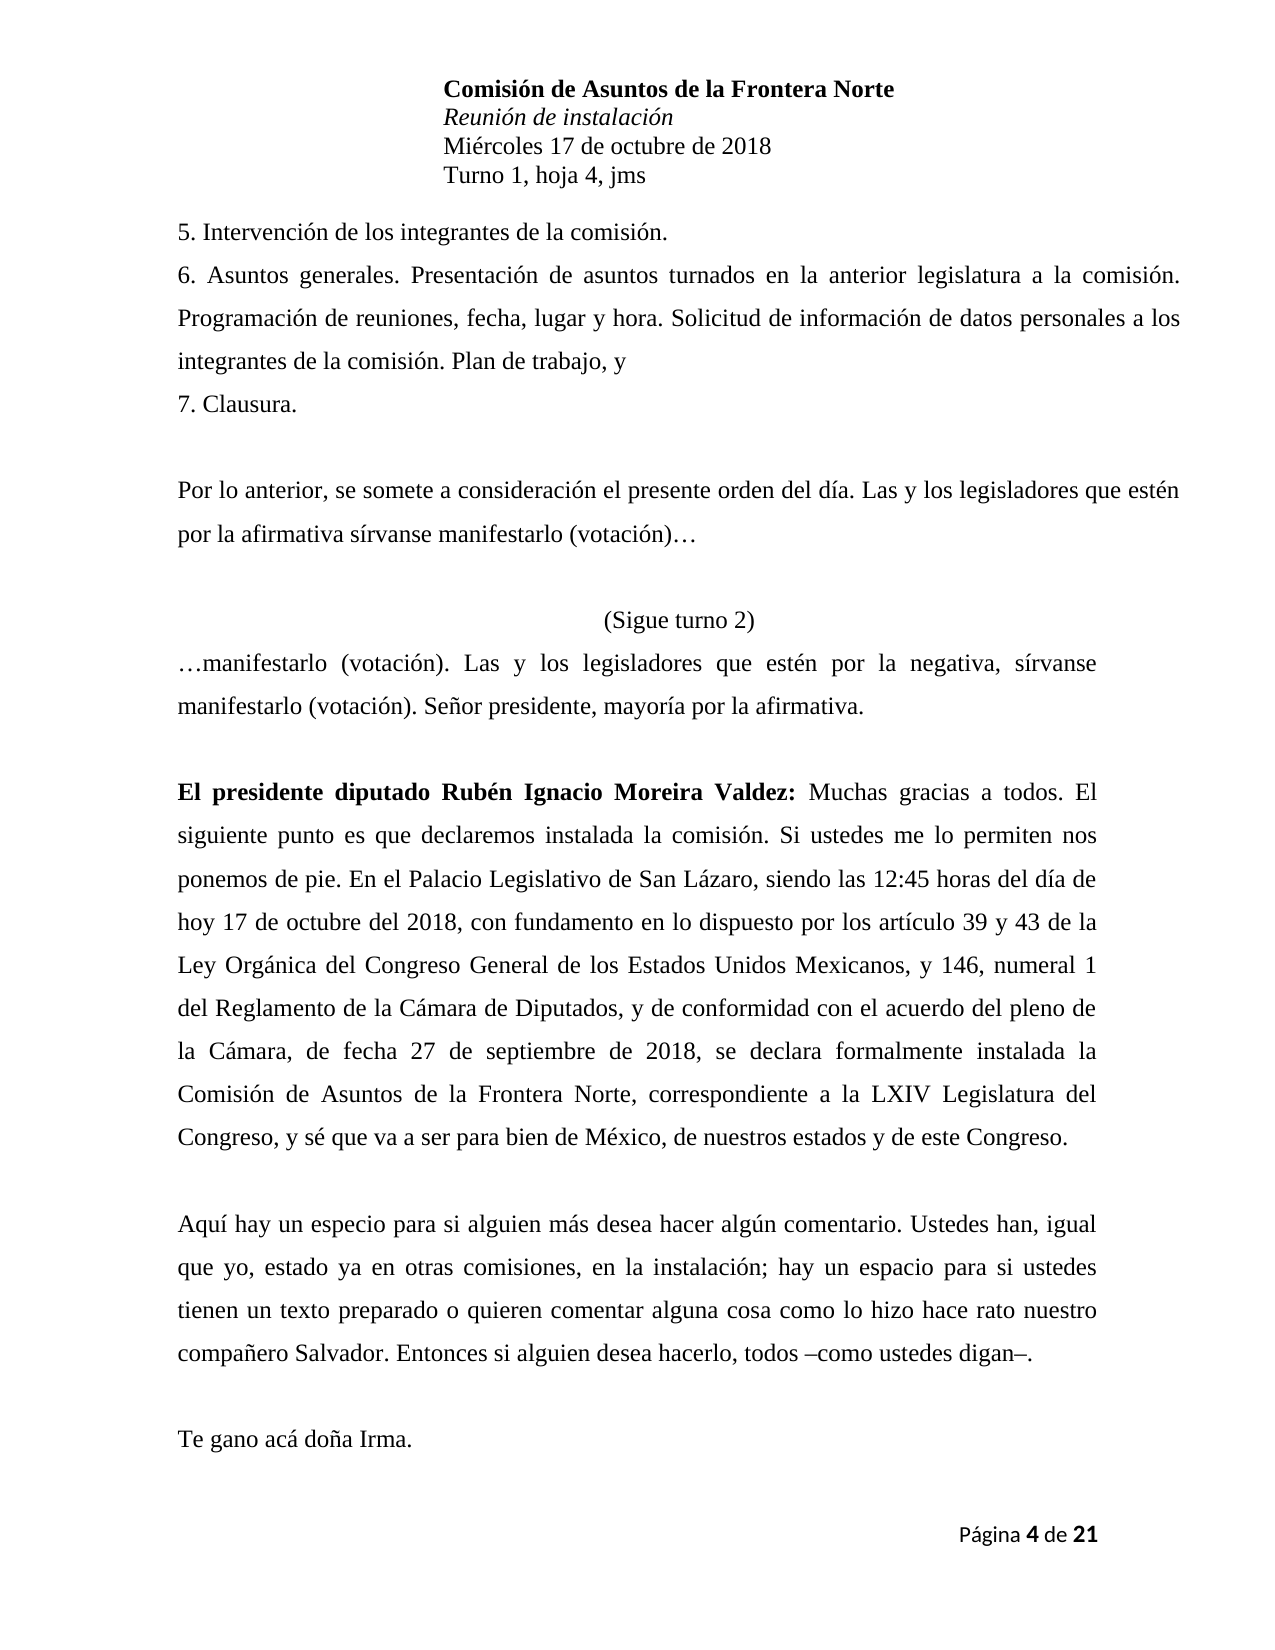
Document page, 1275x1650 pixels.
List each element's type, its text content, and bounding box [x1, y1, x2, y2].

text 6. Asuntos generales. Presentación de asuntos turnados en la anterior legislatura a la comisión. Programación de reuniones, fecha, lugar y hora. Solicitud de información de datos personales a los integrantes de la comisión. Plan de trabajo, y [177, 260, 1181, 375]
text El presidente diputado Rubén Ignacio Moreira Valdez: Muchas gracias a todos. El siguiente punto es que declaremos instalada la comisión. Si ustedes me lo permiten nos ponemos de pie. En el Palacio Legislativo de San Lázaro, siendo las 12:45 horas del día de hoy 17 de octubre del 2018, con fundamento en lo dispuesto por los artículo 39 y 43 de la Ley Orgánica del Congreso General de los Estados Unidos Mexicanos, y 146, numeral 1 del Reglamento de la Cámara de Diputados, y de conformidad con el acuerdo del pleno de la Cámara, de fecha 27 de septiembre de 2018, se declara formalmente instalada la Comisión de Asuntos de la Frontera Norte, correspondiente a la LXIV Legislatura del Congreso, y sé que va a ser para bien de México, de nuestros estados y de este Congreso. [177, 777, 1098, 1151]
text 7. Clausura. [177, 389, 1181, 418]
text (Sigue turno 2) [177, 605, 1181, 634]
text Por lo anterior, se somete a consideración el presente orden del día. Las y los legisladores que estén por la afirmativa sírvanse manifestarlo (votación)… [177, 476, 1181, 547]
text …manifestarlo (votación). Las y los legisladores que estén por la negativa, sírvanse manifestarlo (votación). Señor presidente, mayoría por la afirmativa. [177, 648, 1098, 720]
text Aquí hay un especio para si alguien más desea hacer algún comentario. Ustedes han, igual que yo, estado ya en otras comisiones, en la instalación; hay un espacio para si ustedes tienen un texto preparado o quieren comentar alguna cosa como lo hizo hace rato nuestro compañero Salvador. Entonces si alguien desea hacerlo, todos –como ustedes digan–. [177, 1209, 1098, 1367]
text Te gano acá doña Irma. [177, 1424, 1098, 1453]
text 5. Intervención de los integrantes de la comisión. [177, 217, 1181, 246]
